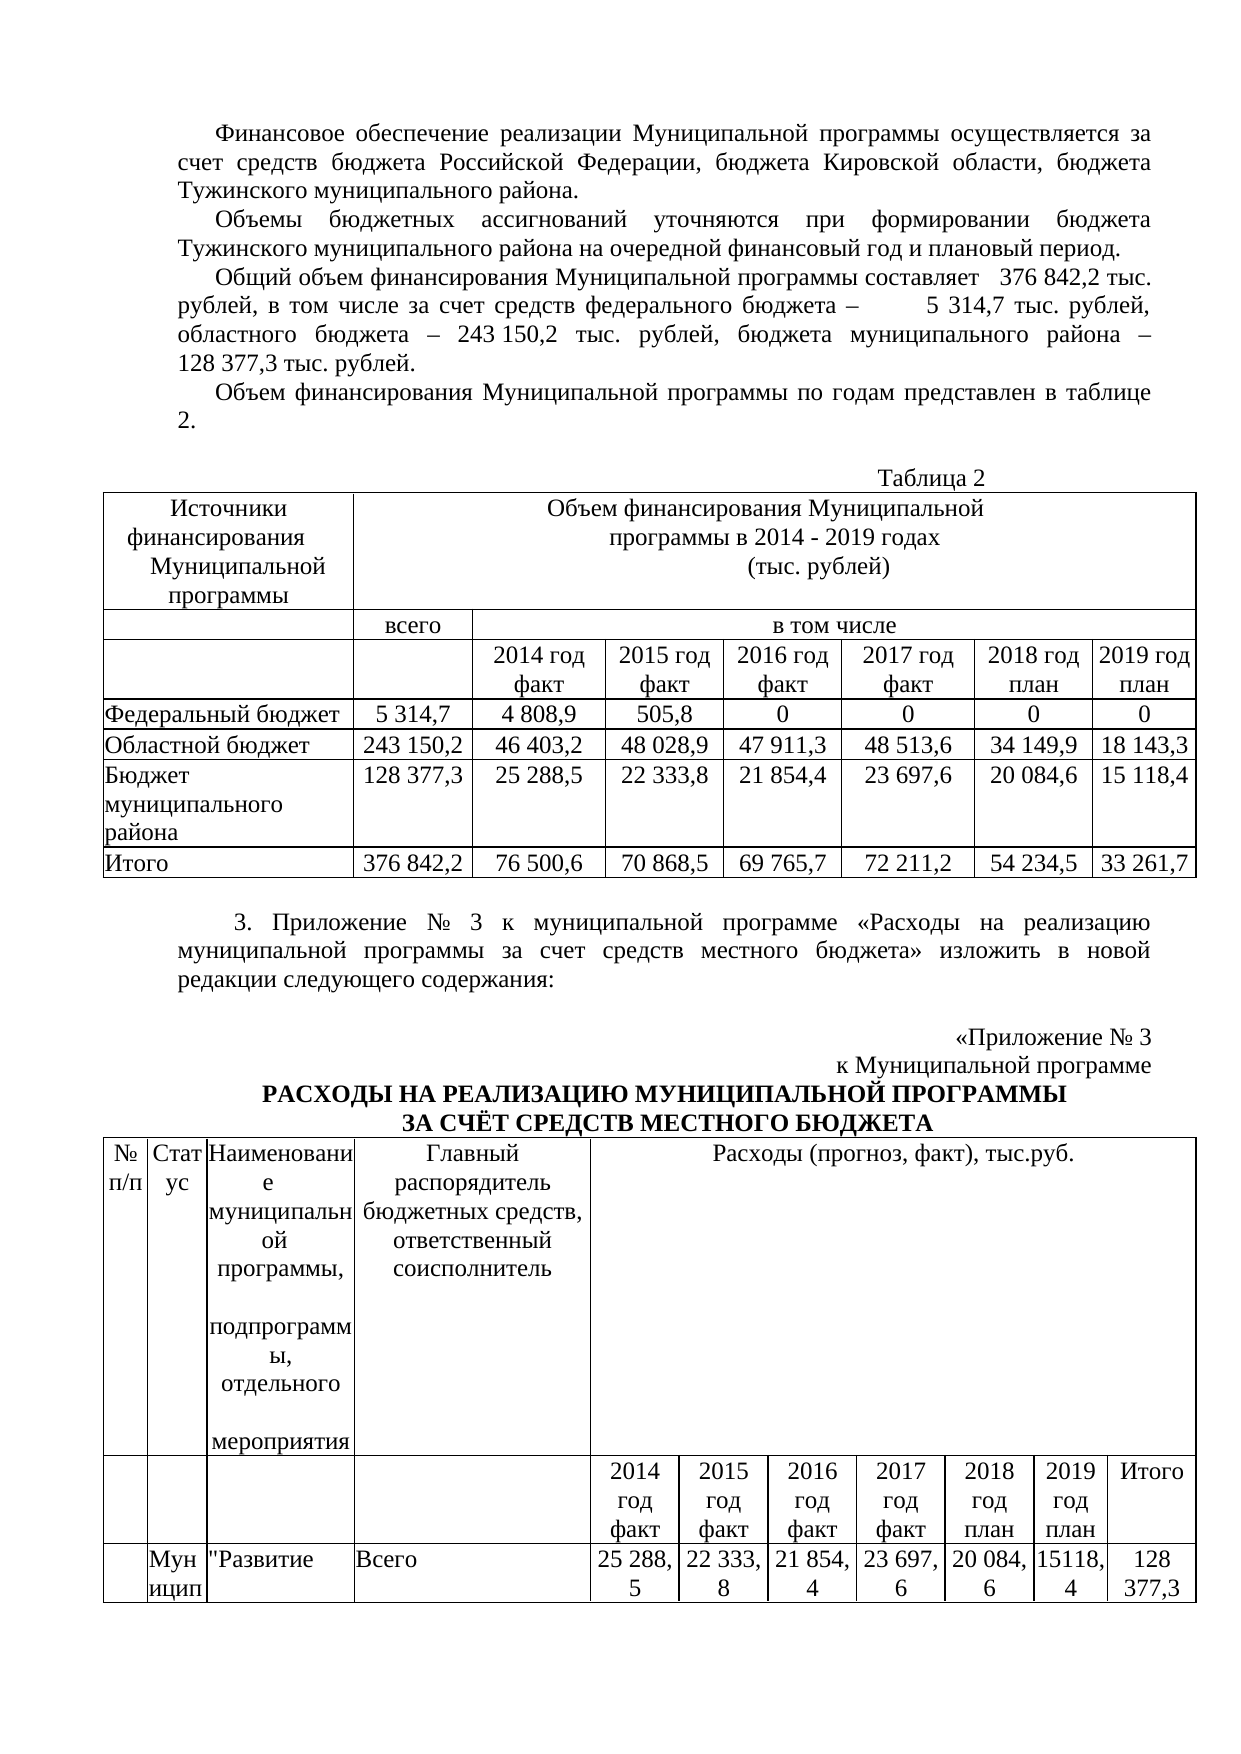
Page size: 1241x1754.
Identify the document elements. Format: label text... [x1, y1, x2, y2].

table_cell 2014 год факт [473, 640, 605, 698]
table_cell 20 084,6 [945, 1544, 1034, 1602]
table_cell 20 084,6 [975, 760, 1092, 846]
table_cell 47 911,3 [724, 730, 841, 758]
table_cell 4 808,9 [473, 700, 605, 728]
table_cell 2015 год факт [680, 1456, 767, 1542]
table_cell Областной бюджет [104, 730, 353, 758]
table_cell 21 854,4 [724, 760, 841, 846]
table_cell 48 513,6 [842, 730, 974, 758]
table_cell [354, 640, 472, 698]
table_cell [208, 1456, 354, 1542]
table_cell всего [354, 610, 472, 639]
table_cell 70 868,5 [606, 848, 723, 877]
table_cell 0 [842, 700, 974, 728]
table_cell [104, 640, 353, 698]
text к Муниципальной программе [177, 1051, 1152, 1079]
table_cell 34 149,9 [975, 730, 1092, 758]
table_cell 505,8 [606, 700, 723, 728]
table_cell 2016 год факт [769, 1456, 856, 1542]
table_cell Федеральный бюджет [104, 700, 353, 728]
table_cell [355, 1456, 590, 1542]
table_cell 23 697,6 [842, 760, 974, 846]
table_cell 25 288,5 [591, 1544, 679, 1602]
table_cell Итого [104, 848, 353, 877]
table_cell 5 314,7 [354, 700, 472, 728]
table_header Источники финансирования Муниципальной программы [104, 493, 353, 608]
table_cell 2018 год план [946, 1456, 1033, 1542]
table_cell 0 [975, 700, 1092, 728]
table_cell 21 854,4 [768, 1544, 856, 1602]
table_cell [104, 610, 353, 639]
table_cell 2017 год факт [857, 1456, 944, 1542]
table_cell 25 288,5 [473, 760, 605, 846]
table_cell 128 377,3 [354, 760, 472, 846]
table_cell [148, 1456, 206, 1542]
table_cell 0 [724, 700, 841, 728]
table_header Расходы (прогноз, факт), тыс.руб. [591, 1138, 1195, 1455]
table_cell 2017 год факт [842, 640, 974, 698]
text РАСХОДЫ НА РЕАЛИЗАЦИЮ МУНИЦИПАЛЬНОЙ ПРОГРАММЫ [177, 1079, 1152, 1108]
table_cell [104, 1544, 147, 1602]
text Объем финансирования Муниципальной программы по годам представлен в таблице 2. [177, 377, 1152, 434]
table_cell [208, 1544, 354, 1602]
table_header Объем финансирования Муниципальной программы в 2014 - 2019 годах (тыс. рублей) [354, 493, 1195, 608]
text Таблица 2 [177, 463, 1152, 492]
table_cell 2019 год план [1035, 1456, 1107, 1542]
text Объемы бюджетных ассигнований уточняются при формировании бюджета Тужинского муниципального района на очередной финансовый год и плановый период. [177, 204, 1152, 262]
table_cell 76 500,6 [473, 848, 605, 877]
table_cell 2019 год план [1093, 640, 1195, 698]
table_cell 128 377,3 [1108, 1544, 1195, 1602]
table_cell Бюджет муниципального района [104, 760, 353, 846]
table_cell 46 403,2 [473, 730, 605, 758]
table_cell 0 [1093, 700, 1195, 728]
text ЗА СЧЁТ СРЕДСТВ МЕСТНОГО БЮДЖЕТА [177, 1108, 1152, 1137]
table_cell 376 842,2 [354, 848, 472, 877]
table_cell 2014 год факт [591, 1456, 678, 1542]
table_header Статус [148, 1138, 207, 1455]
table_header Главный распорядитель бюджетных средств, ответственный соисполнитель [355, 1138, 590, 1455]
table_cell 69 765,7 [724, 848, 841, 877]
table_cell 15 118,4 [1093, 760, 1195, 846]
table_cell 54 234,5 [975, 848, 1092, 877]
table_cell 2018 год план [975, 640, 1092, 698]
text «Приложение № 3 [177, 1022, 1152, 1051]
text 3. Приложение № 3 к муниципальной программе «Расходы на реализацию муниципальной программы за счет средств местного бюджета» изложить в новой редакции следующего содержания: [177, 907, 1152, 993]
table_cell в том числе [473, 610, 1195, 639]
table_cell 243 150,2 [354, 730, 472, 758]
table_cell 18 143,3 [1093, 730, 1195, 758]
table_cell 2016 год факт [724, 640, 841, 698]
table_cell 23 697,6 [856, 1544, 945, 1602]
table_cell 72 211,2 [842, 848, 974, 877]
table_cell 33 261,7 [1093, 848, 1195, 877]
table_cell Итого [1108, 1456, 1195, 1542]
table_cell 2015 год факт [606, 640, 723, 698]
table_cell 48 028,9 [606, 730, 723, 758]
table_cell 15118,4 [1034, 1544, 1107, 1602]
table_cell [104, 1456, 147, 1542]
text Общий объем финансирования Муниципальной программы составляет 376 842,2 тыс. рублей, в том числе за счет средств федерального бюджета – 5 314,7 тыс. рублей, областного бюджета – 243 150,2 тыс. рублей, бюджета муниципального района – 128 377,3 тыс. рублей. [177, 262, 1152, 377]
text Финансовое обеспечение реализации Муниципальной программы осуществляется за счет средств бюджета Российской Федерации, бюджета Кировской области, бюджета Тужинского муниципального района. [177, 118, 1152, 204]
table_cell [148, 1544, 206, 1602]
table_cell Всего [355, 1544, 591, 1602]
table_header Наименование муниципальной программы, подпрограммы, отдельного мероприятия [208, 1138, 354, 1455]
table_header № п/п [104, 1138, 147, 1455]
table_cell 22 333,8 [679, 1544, 768, 1602]
table_cell 22 333,8 [606, 760, 723, 846]
